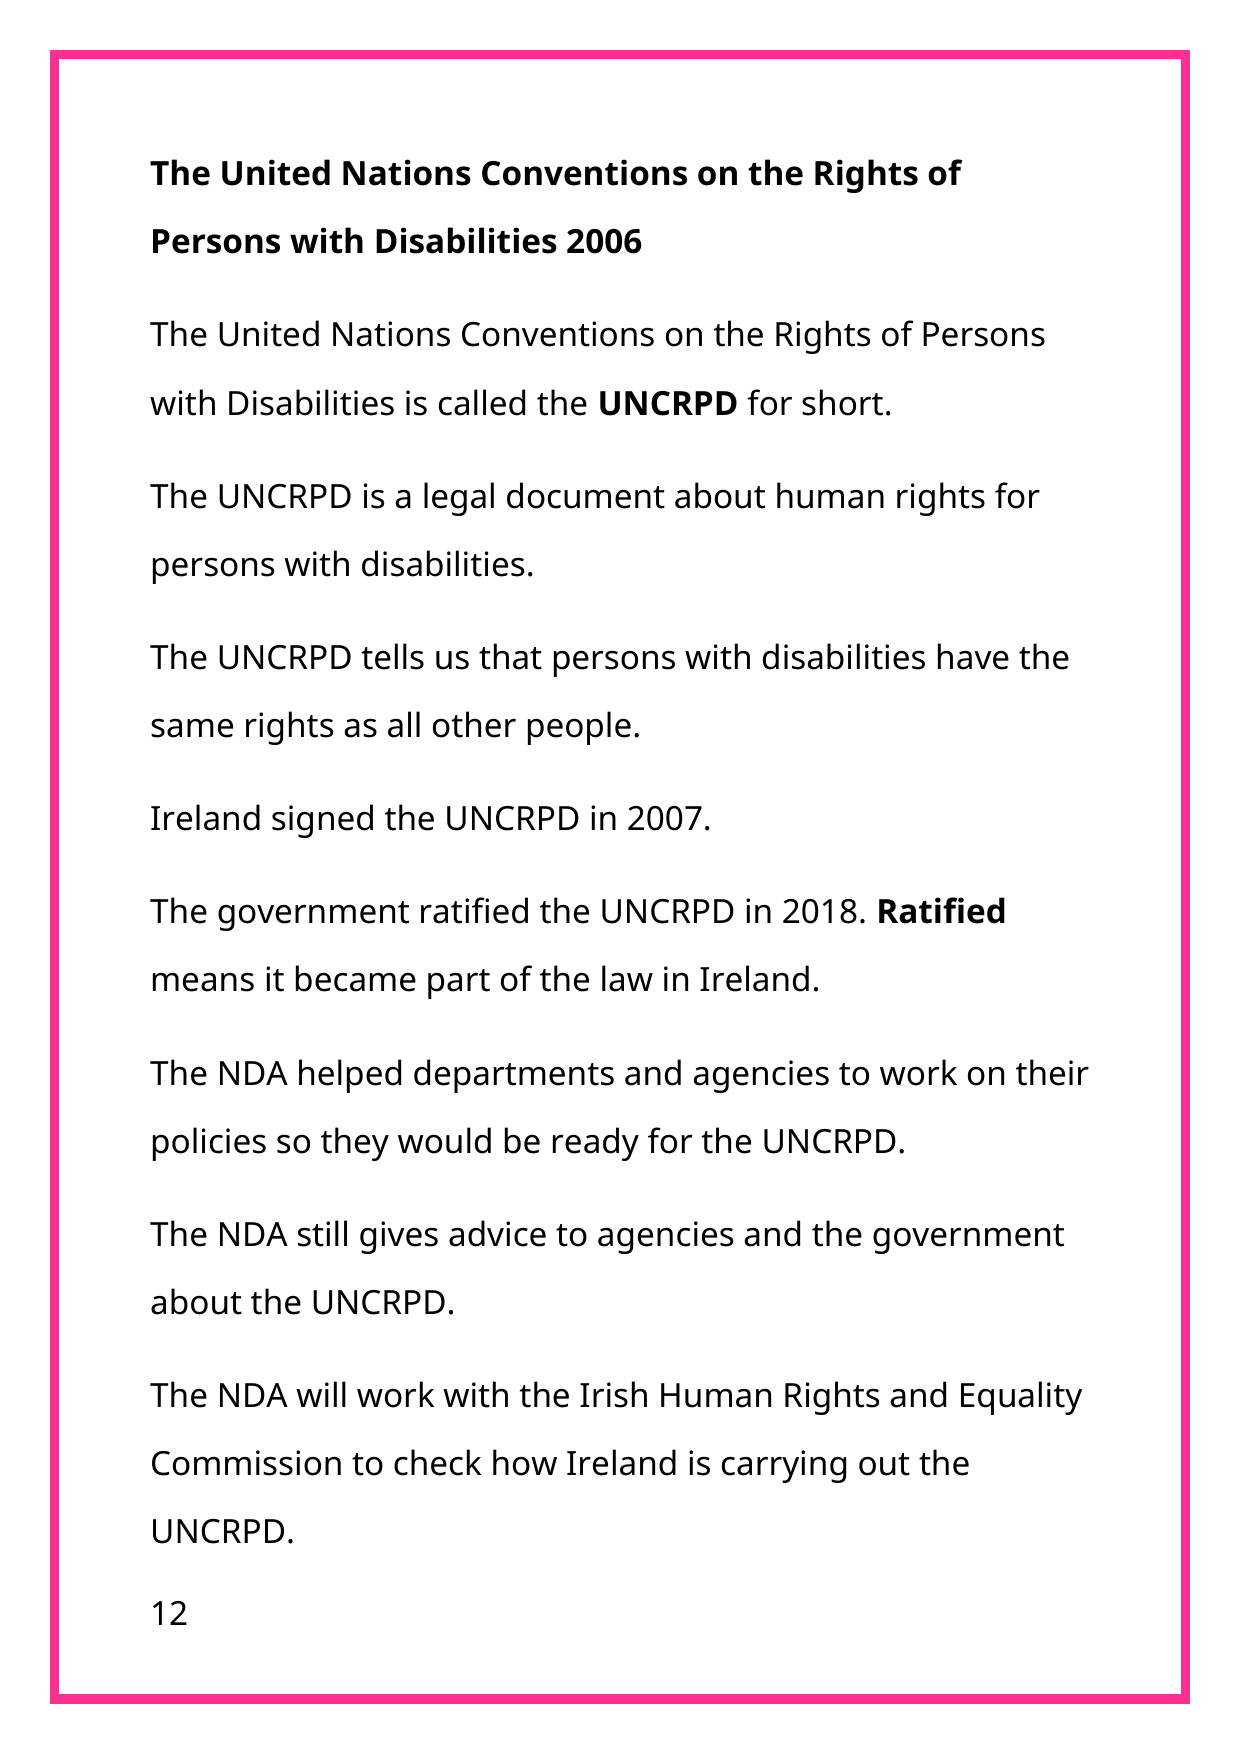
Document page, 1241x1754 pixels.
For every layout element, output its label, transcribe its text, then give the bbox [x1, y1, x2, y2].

text The NDA still gives advice to agencies and the government about the UNCRPD. [150, 1211, 1090, 1324]
text The United Nations Conventions on the Rights of Persons with Disabilities is called the UNCRPD for short. [150, 311, 1090, 425]
text The NDA helped departments and agencies to work on their policies so they would be ready for the UNCRPD. [150, 1049, 1090, 1163]
text The UNCRPD tells us that persons with disabilities have the same rights as all other people. [150, 634, 1090, 747]
subtitle The United Nations Conventions on the Rights of Persons with Disabilities 2006 [150, 150, 1090, 263]
text The NDA will work with the Irish Human Rights and Equality Commission to check how Ireland is carrying out the UNCRPD. [150, 1372, 1090, 1553]
text The UNCRPD is a legal document about human rights for persons with disabilities. [150, 472, 1090, 586]
text The government ratified the UNCRPD in 2018. Ratified means it became part of the law in Ireland. [150, 888, 1090, 1002]
text Ireland signed the UNCRPD in 2007. [150, 795, 1090, 840]
